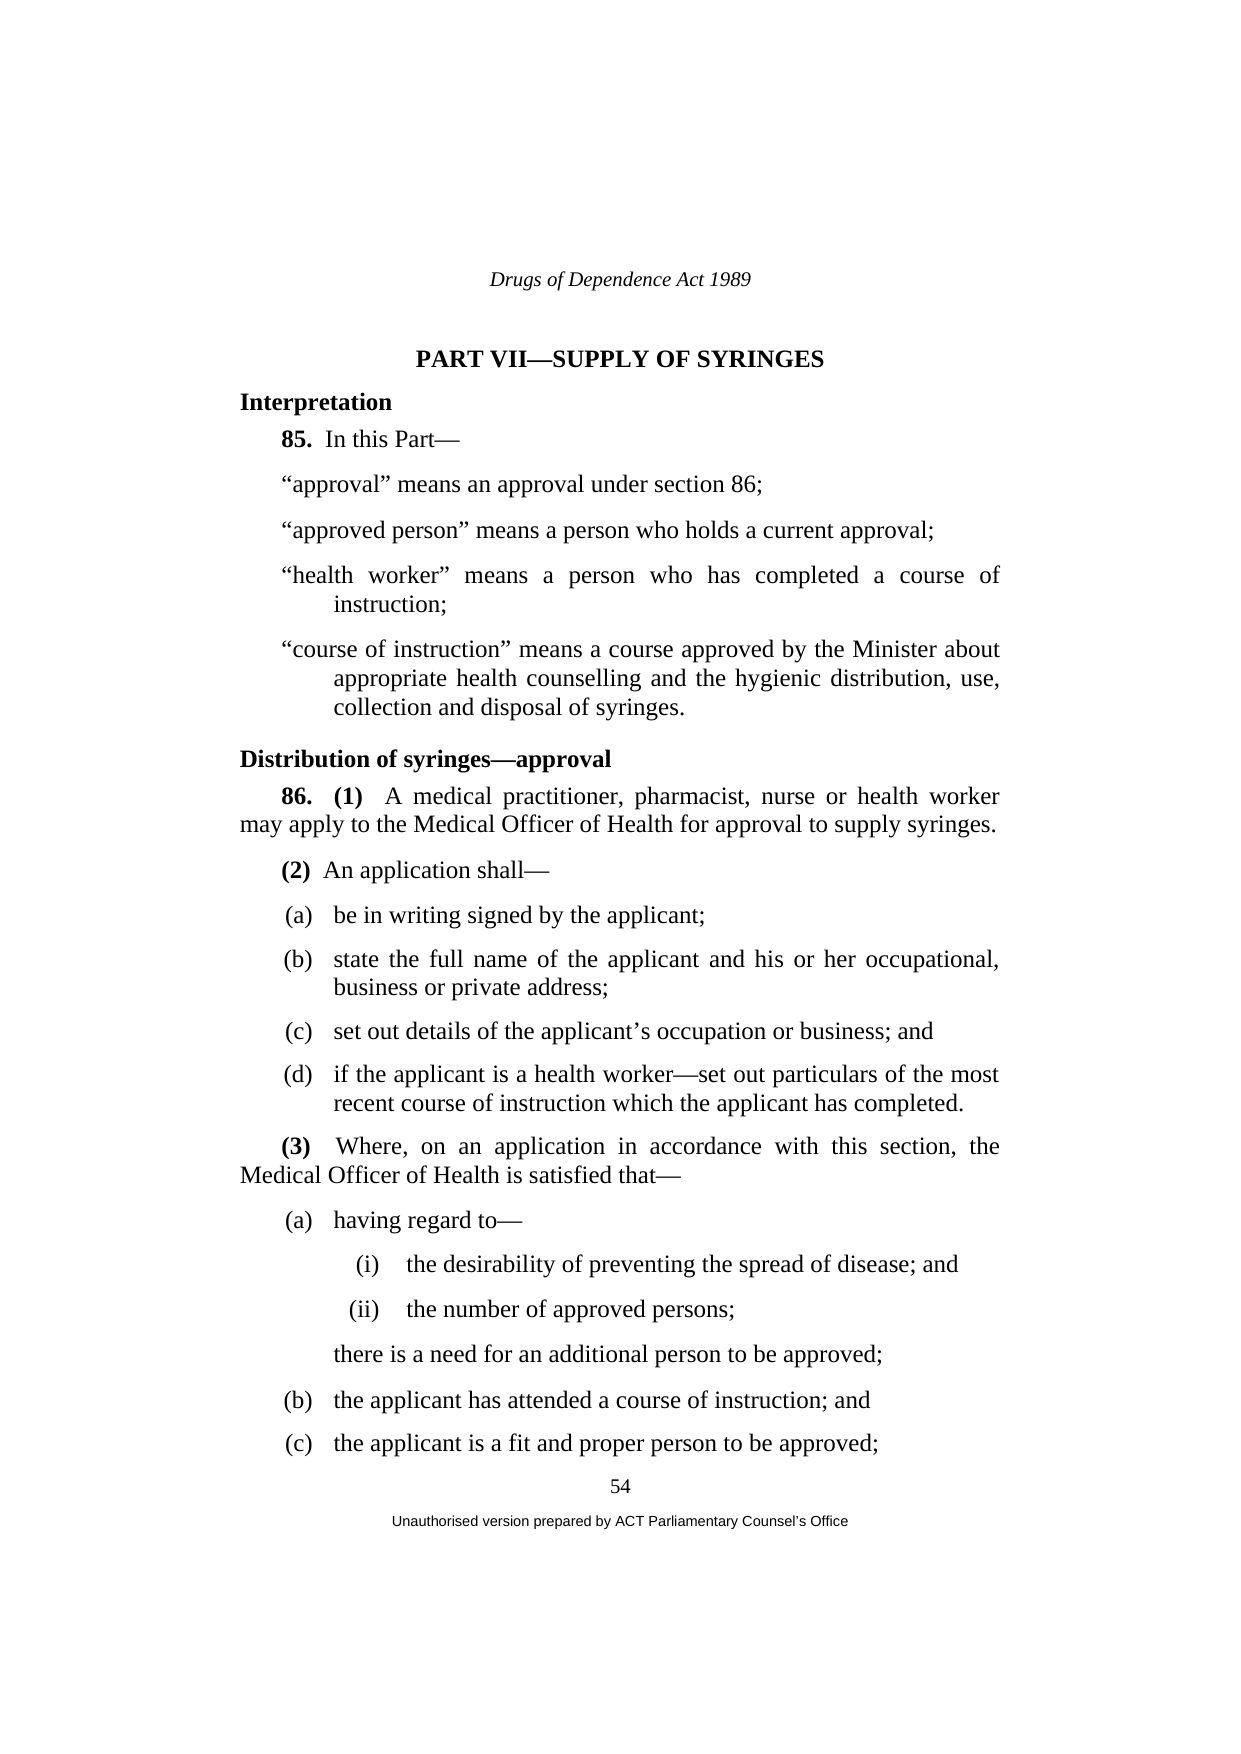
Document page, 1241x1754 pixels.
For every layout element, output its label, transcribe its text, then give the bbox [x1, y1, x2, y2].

text “approval” means an approval under section 86; [281, 469, 1001, 498]
text (ii) the number of approved persons; [239, 1294, 1001, 1323]
text (2) An application shall— [239, 855, 1001, 884]
text (c) the applicant is a fit and proper person to be approved; [239, 1428, 1001, 1457]
text there is a need for an additional person to be approved; [333, 1339, 1001, 1368]
text (c) set out details of the applicant’s occupation or business; and [239, 1016, 1001, 1044]
text 86. (1) A medical practitioner, pharmacist, nurse or health worker may apply to the Medical Officer of Health for approval to supply syringes. [239, 781, 1001, 838]
text (a) be in writing signed by the applicant; [239, 900, 1001, 929]
text (d) if the applicant is a health worker—set out particulars of the most recent course of instruction which the applicant has completed. [239, 1059, 1001, 1117]
text “course of instruction” means a course approved by the Minister about appropriate health counselling and the hygienic distribution, use, collection and disposal of syringes. [281, 634, 1001, 721]
text (3) Where, on an application in accordance with this section, the Medical Officer of Health is satisfied that— [239, 1131, 1001, 1189]
text 85. In this Part— [239, 424, 1001, 453]
text “approved person” means a person who holds a current approval; [281, 515, 1001, 544]
text (b) state the full name of the applicant and his or her occupational, business or private address; [239, 944, 1001, 1001]
subtitle part VII—Supply of syringes [239, 344, 1001, 372]
text (a) having regard to— [239, 1205, 1001, 1234]
text (b) the applicant has attended a course of instruction; and [239, 1385, 1001, 1414]
text “health worker” means a person who has completed a course of instruction; [281, 560, 1001, 618]
text (i) the desirability of preventing the spread of disease; and [239, 1249, 1001, 1277]
subtitle Distribution of syringes—approval [239, 744, 1001, 772]
subtitle Interpretation [239, 387, 1001, 416]
